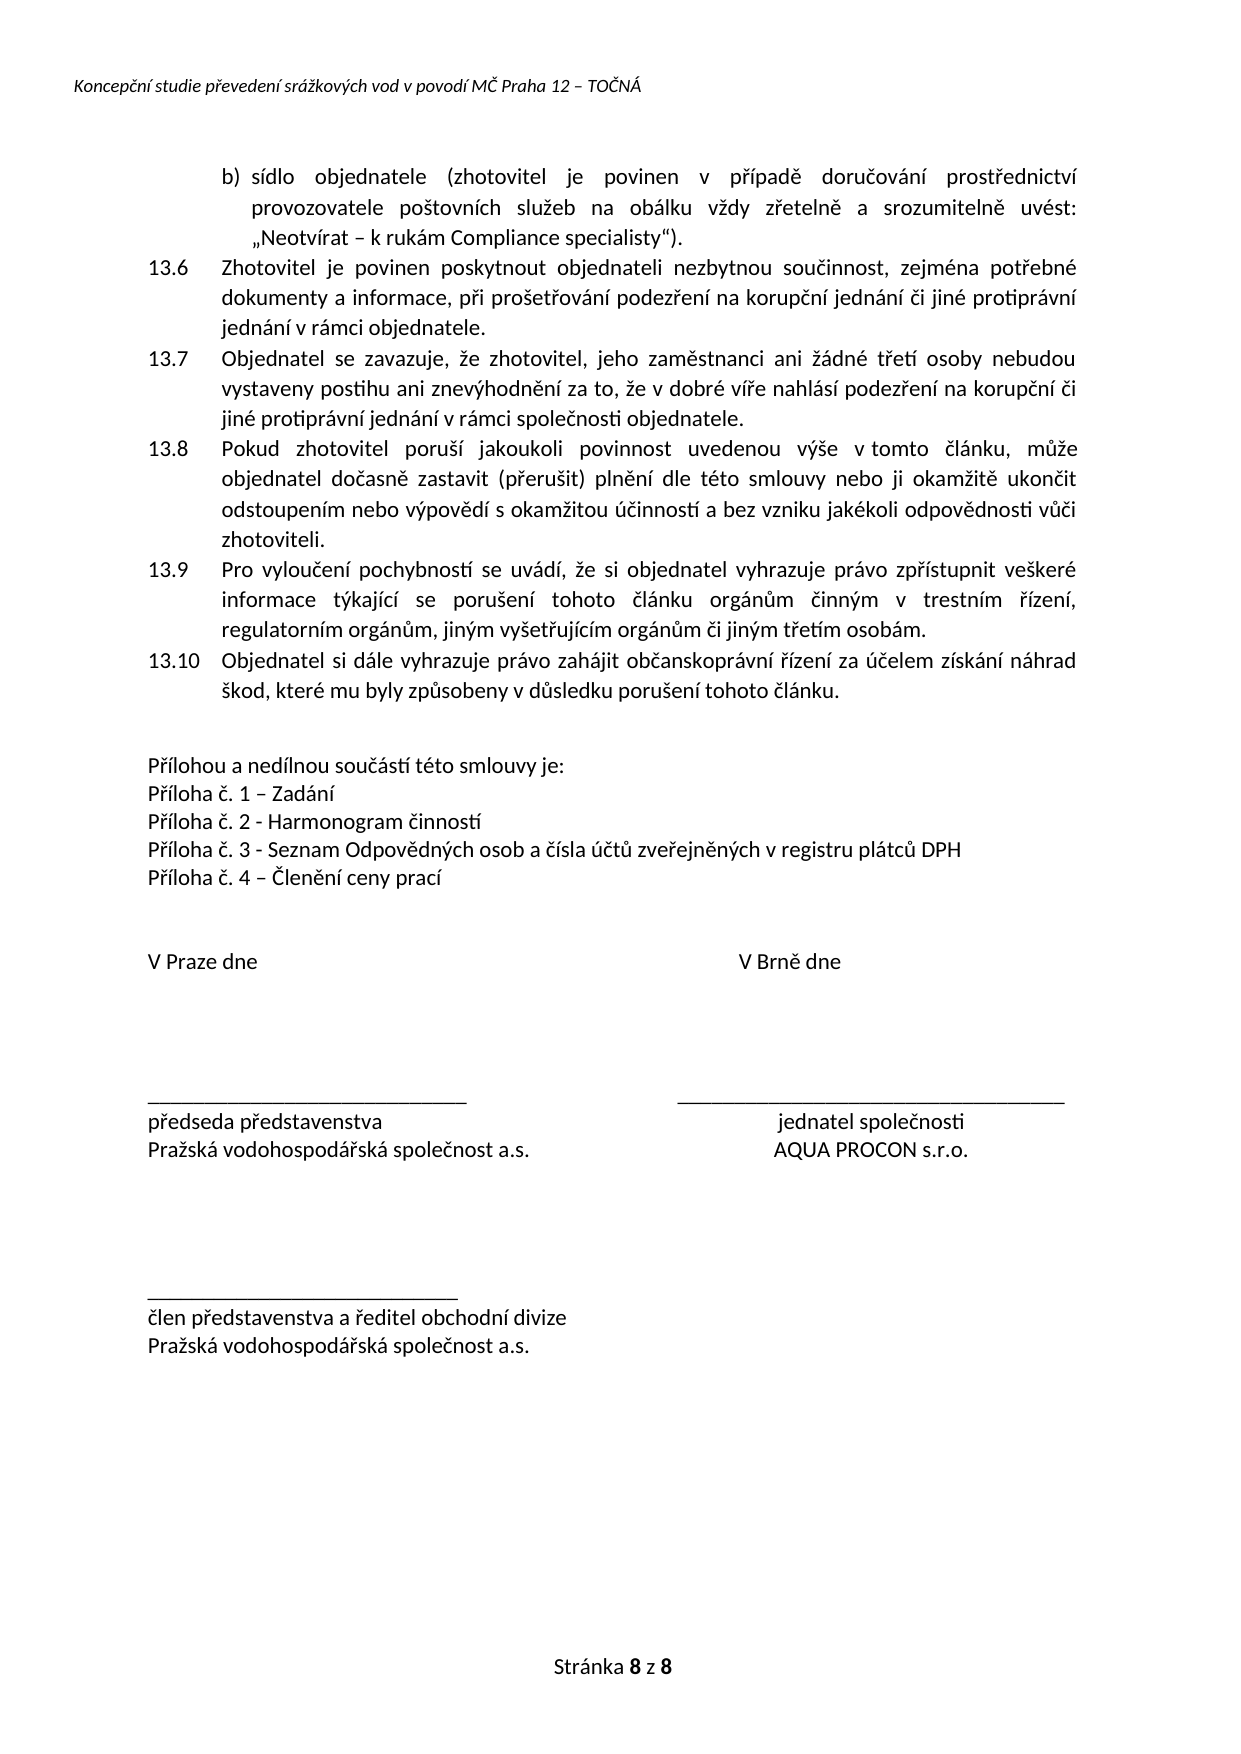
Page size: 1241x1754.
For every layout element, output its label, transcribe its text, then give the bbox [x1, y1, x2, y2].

text Příloha č. 3 - Seznam Odpovědných osob a čísla účtů zveřejněných v registru plátců DPH [148, 835, 1078, 863]
list Objednatel se zavazuje, že zhotovitel, jeho zaměstnanci ani žádné třetí osoby nebudou vystaveny postihu ani znevýhodnění za to, že v dobré víře nahlásí podezření na korupční či jiné protiprávní jednání v rámci společnosti objednatele. [148, 344, 1078, 432]
text Pražská vodohospodářská společnost a.s. [148, 1332, 1078, 1359]
text Příloha č. 1 – Zadání [148, 779, 1078, 807]
text V Praze dne V Brně dne [148, 947, 1078, 975]
text Přílohou a nedílnou součástí této smlouvy je: [148, 751, 1078, 779]
text člen představenstva a ředitel obchodní divize [148, 1303, 1078, 1332]
text ____________________________ __________________________________ [148, 1079, 1078, 1107]
list Objednatel si dále vyhrazuje právo zahájit občanskoprávní řízení za účelem získání náhrad škod, které mu byly způsobeny v důsledku porušení tohoto článku. [148, 646, 1078, 704]
text Příloha č. 4 – Členění ceny prací [148, 863, 1078, 891]
list Pokud zhotovitel poruší jakoukoli povinnost uvedenou výše v tomto článku, může objednatel dočasně zastavit (přerušit) plnění dle této smlouvy nebo ji okamžitě ukončit odstoupením nebo výpovědí s okamžitou účinností a bez vzniku jakékoli odpovědnosti vůči zhotoviteli. [148, 434, 1078, 553]
list sídlo objednatele (zhotovitel je povinen v případě doručování prostřednictví provozovatele poštovních služeb na obálku vždy zřetelně a srozumitelně uvést: „Neotvírat – k rukám Compliance specialisty“). [221, 162, 1078, 251]
text Pražská vodohospodářská společnost a.s. AQUA PROCON s.r.o. [148, 1135, 1078, 1163]
text Příloha č. 2 - Harmonogram činností [148, 807, 1078, 835]
list Pro vyloučení pochybností se uvádí, že si objednatel vyhrazuje právo zpřístupnit veškeré informace týkající se porušení tohoto článku orgánům činným v trestním řízení, regulatorním orgánům, jiným vyšetřujícím orgánům či jiným třetím osobám. [148, 555, 1078, 644]
text předseda představenstva jednatel společnosti [148, 1107, 1078, 1135]
list Zhotovitel je povinen poskytnout objednateli nezbytnou součinnost, zejména potřebné dokumenty a informace, při prošetřování podezření na korupční jednání či jiné protiprávní jednání v rámci objednatele. [148, 253, 1078, 342]
